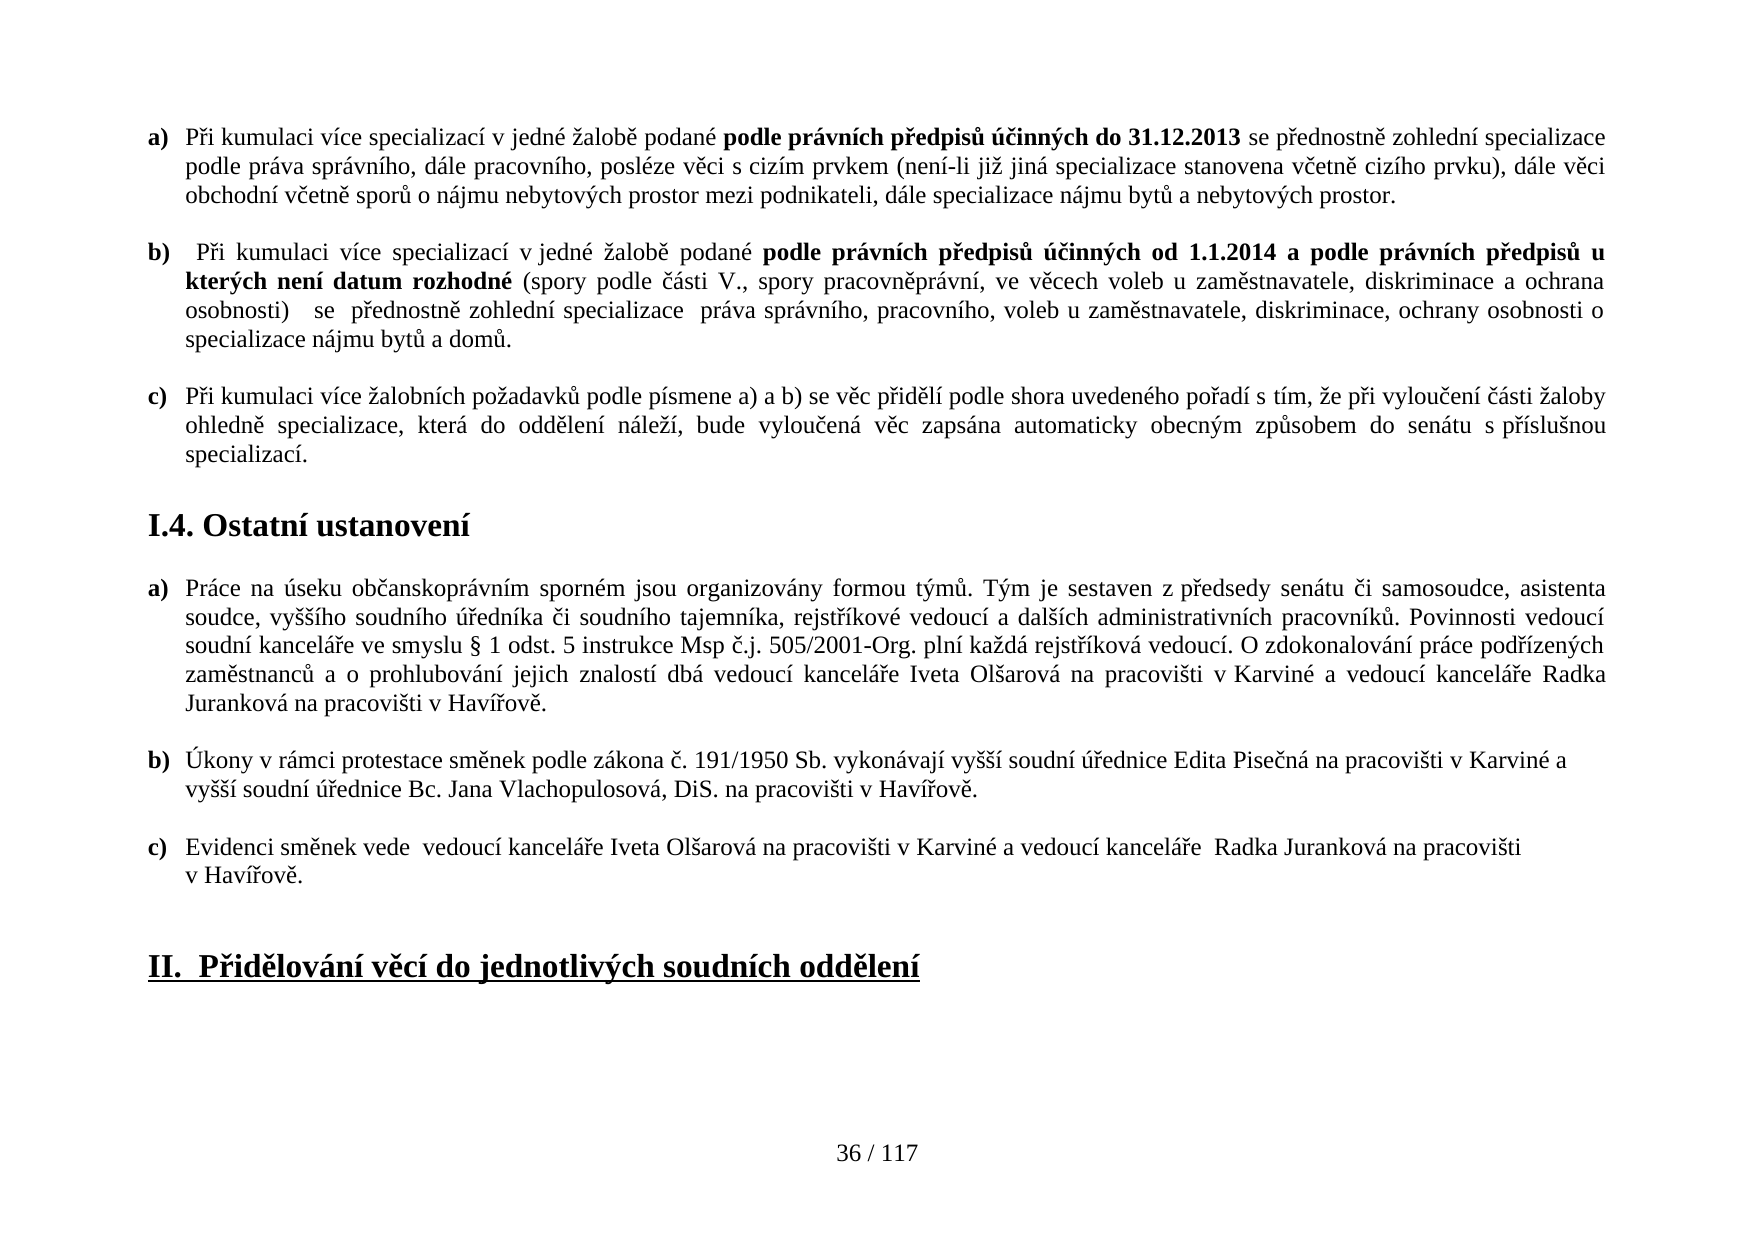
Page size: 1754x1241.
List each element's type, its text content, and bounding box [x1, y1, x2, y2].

list Evidenci směnek vede vedoucí kanceláře Iveta Olšarová na pracovišti v Karviné a vedoucí kanceláře Radka Juranková na pracovišti v Havířově. [148, 832, 1606, 889]
list Práce na úseku občanskoprávním sporném jsou organizovány formou týmů. Tým je sestaven z předsedy senátu či samosoudce, asistenta soudce, vyššího soudního úředníka či soudního tajemníka, rejstříkové vedoucí a dalších administrativních pracovníků. Povinnosti vedoucí soudní kanceláře ve smyslu § 1 odst. 5 instrukce Msp č.j. 505/2001-Org. plní každá rejstříková vedoucí. O zdokonalování práce podřízených zaměstnanců a o prohlubování jejich znalostí dbá vedoucí kanceláře Iveta Olšarová na pracovišti v Karviné a vedoucí kanceláře Radka Juranková na pracovišti v Havířově. [148, 573, 1606, 717]
list Při kumulaci více žalobních požadavků podle písmene a) a b) se věc přidělí podle shora uvedeného pořadí s tím, že při vyloučení části žaloby ohledně specializace, která do oddělení náleží, bude vyloučená věc zapsána automaticky obecným způsobem do senátu s příslušnou specializací. [148, 381, 1606, 467]
list I.4. Ostatní ustanovení [148, 506, 1606, 544]
list Úkony v rámci protestace směnek podle zákona č. 191/1950 Sb. vykonávají vyšší soudní úřednice Edita Pisečná na pracovišti v Karviné a vyšší soudní úřednice Bc. Jana Vlachopulosová, DiS. na pracovišti v Havířově. [148, 745, 1606, 803]
list Při kumulaci více specializací v jedné žalobě podané podle právních předpisů účinných do 31.12.2013 se přednostně zohlední specializace podle práva správního, dále pracovního, posléze věci s cizím prvkem (není-li již jiná specializace stanovena včetně cizího prvku), dále věci obchodní včetně sporů o nájmu nebytových prostor mezi podnikateli, dále specializace nájmu bytů a nebytových prostor. [148, 122, 1606, 209]
list II. Přidělování věcí do jednotlivých soudních oddělení [148, 947, 1606, 985]
list Při kumulaci více specializací v jedné žalobě podané podle právních předpisů účinných od 1.1.2014 a podle právních předpisů u kterých není datum rozhodné (spory podle části V., spory pracovněprávní, ve věcech voleb u zaměstnavatele, diskriminace a ochrana osobnosti) se přednostně zohlední specializace práva správního, pracovního, voleb u zaměstnavatele, diskriminace, ochrany osobnosti o specializace nájmu bytů a domů. [148, 237, 1606, 352]
